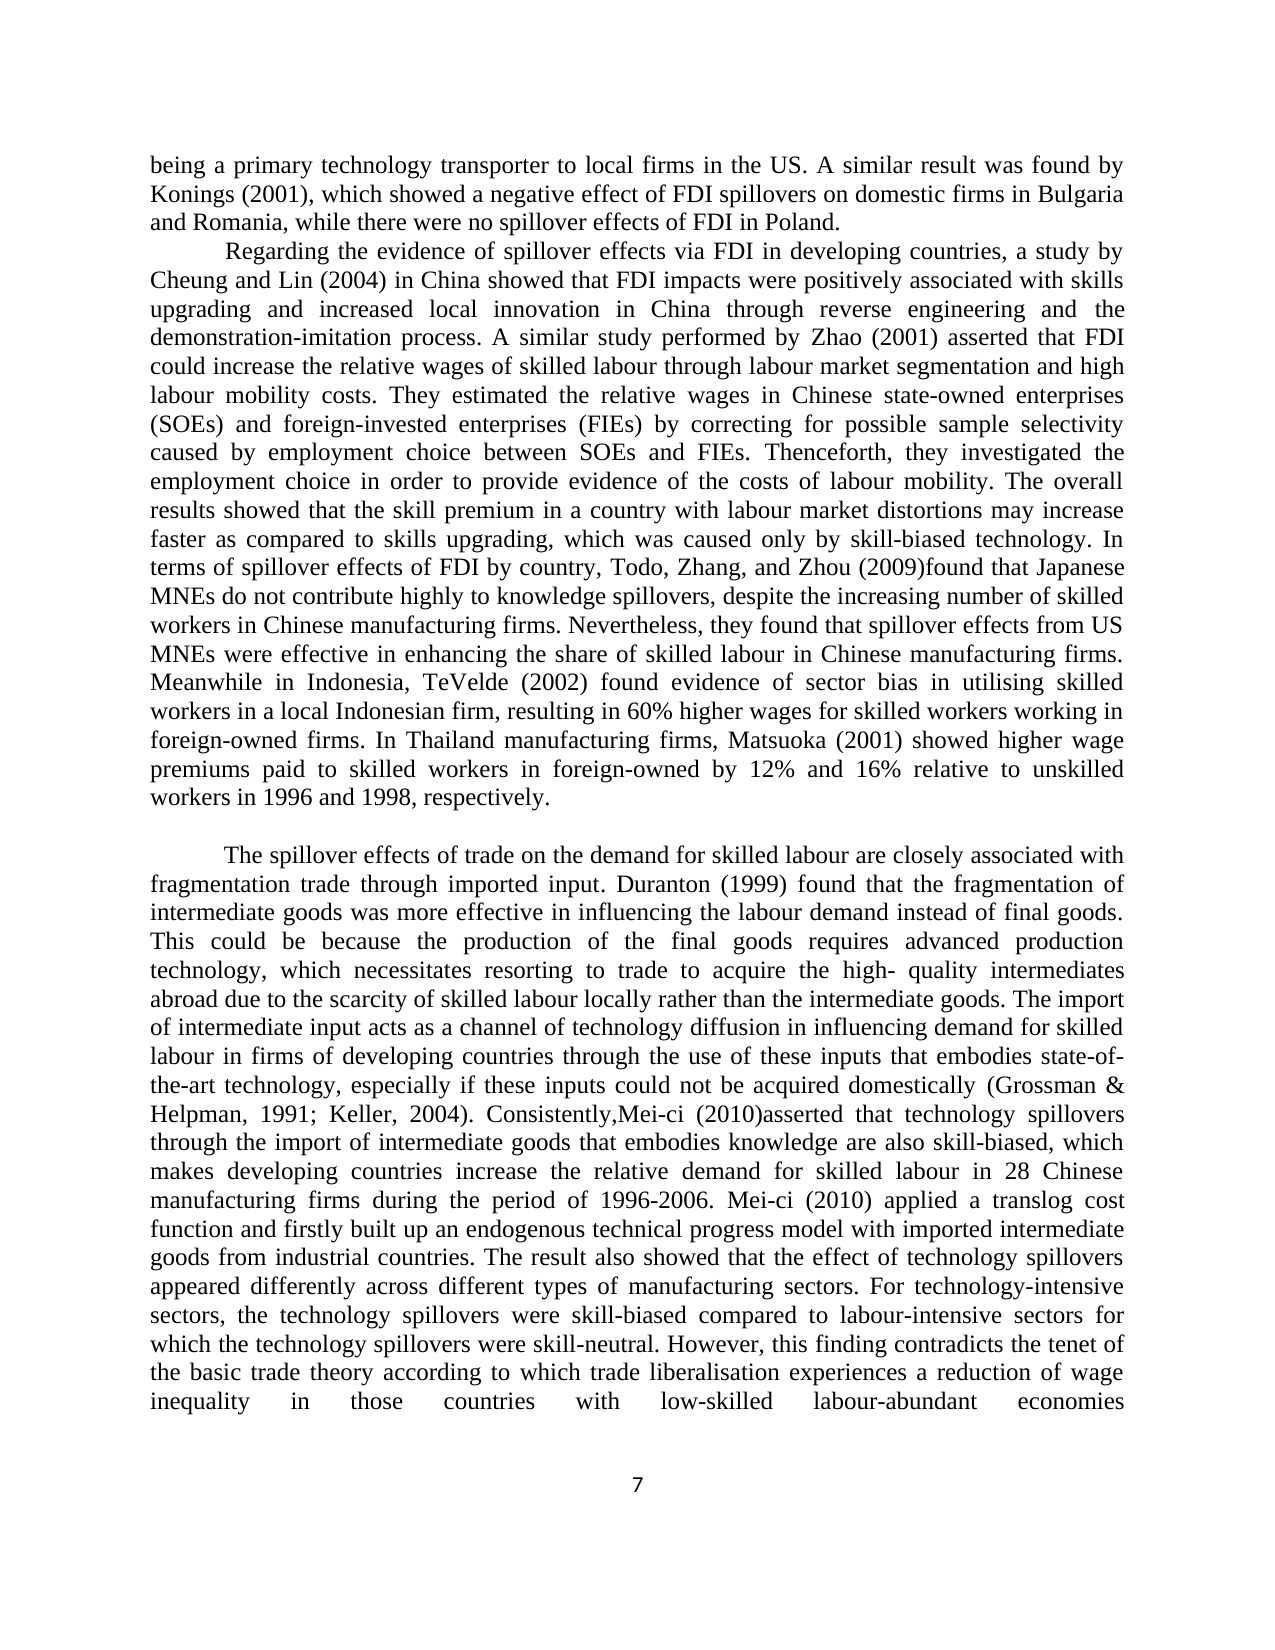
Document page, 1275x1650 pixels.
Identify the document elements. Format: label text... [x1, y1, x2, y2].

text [150, 840, 1125, 1415]
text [150, 150, 1125, 236]
text Regarding the evidence of spillover effects via FDI in developing countries, a study by Cheung and Lin (2004) in China showed that FDI impacts were positively associated with skills upgrading and increased local innovation in China through reverse engineering and the demonstration-imitation process. A similar study performed by Zhao (2001) asserted that FDI could increase the relative wages of skilled labour through labour market segmentation and high labour mobility costs. They estimated the relative wages in Chinese state-owned enterprises (SOEs) and foreign-invested enterprises (FIEs) by correcting for possible sample selectivity caused by employment choice between SOEs and FIEs. Thenceforth, they investigated the employment choice in order to provide evidence of the costs of labour mobility. The overall results showed that the skill premium in a country with labour market distortions may increase faster as compared to skills upgrading, which was caused only by skill-biased technology. In terms of spillover effects of FDI by country, Todo, Zhang, and Zhou (2009)found that Japanese MNEs do not contribute highly to knowledge spillovers, despite the increasing number of skilled workers in Chinese manufacturing firms. Nevertheless, they found that spillover effects from US MNEs were effective in enhancing the share of skilled labour in Chinese manufacturing firms. Meanwhile in Indonesia, TeVelde (2002) found evidence of sector bias in utilising skilled workers in a local Indonesian firm, resulting in 60% higher wages for skilled workers working in foreign-owned firms. In Thailand manufacturing firms, Matsuoka (2001) showed higher wage premiums paid to skilled workers in foreign-owned by 12% and 16% relative to unskilled workers in 1996 and 1998, respectively. [150, 236, 1125, 811]
